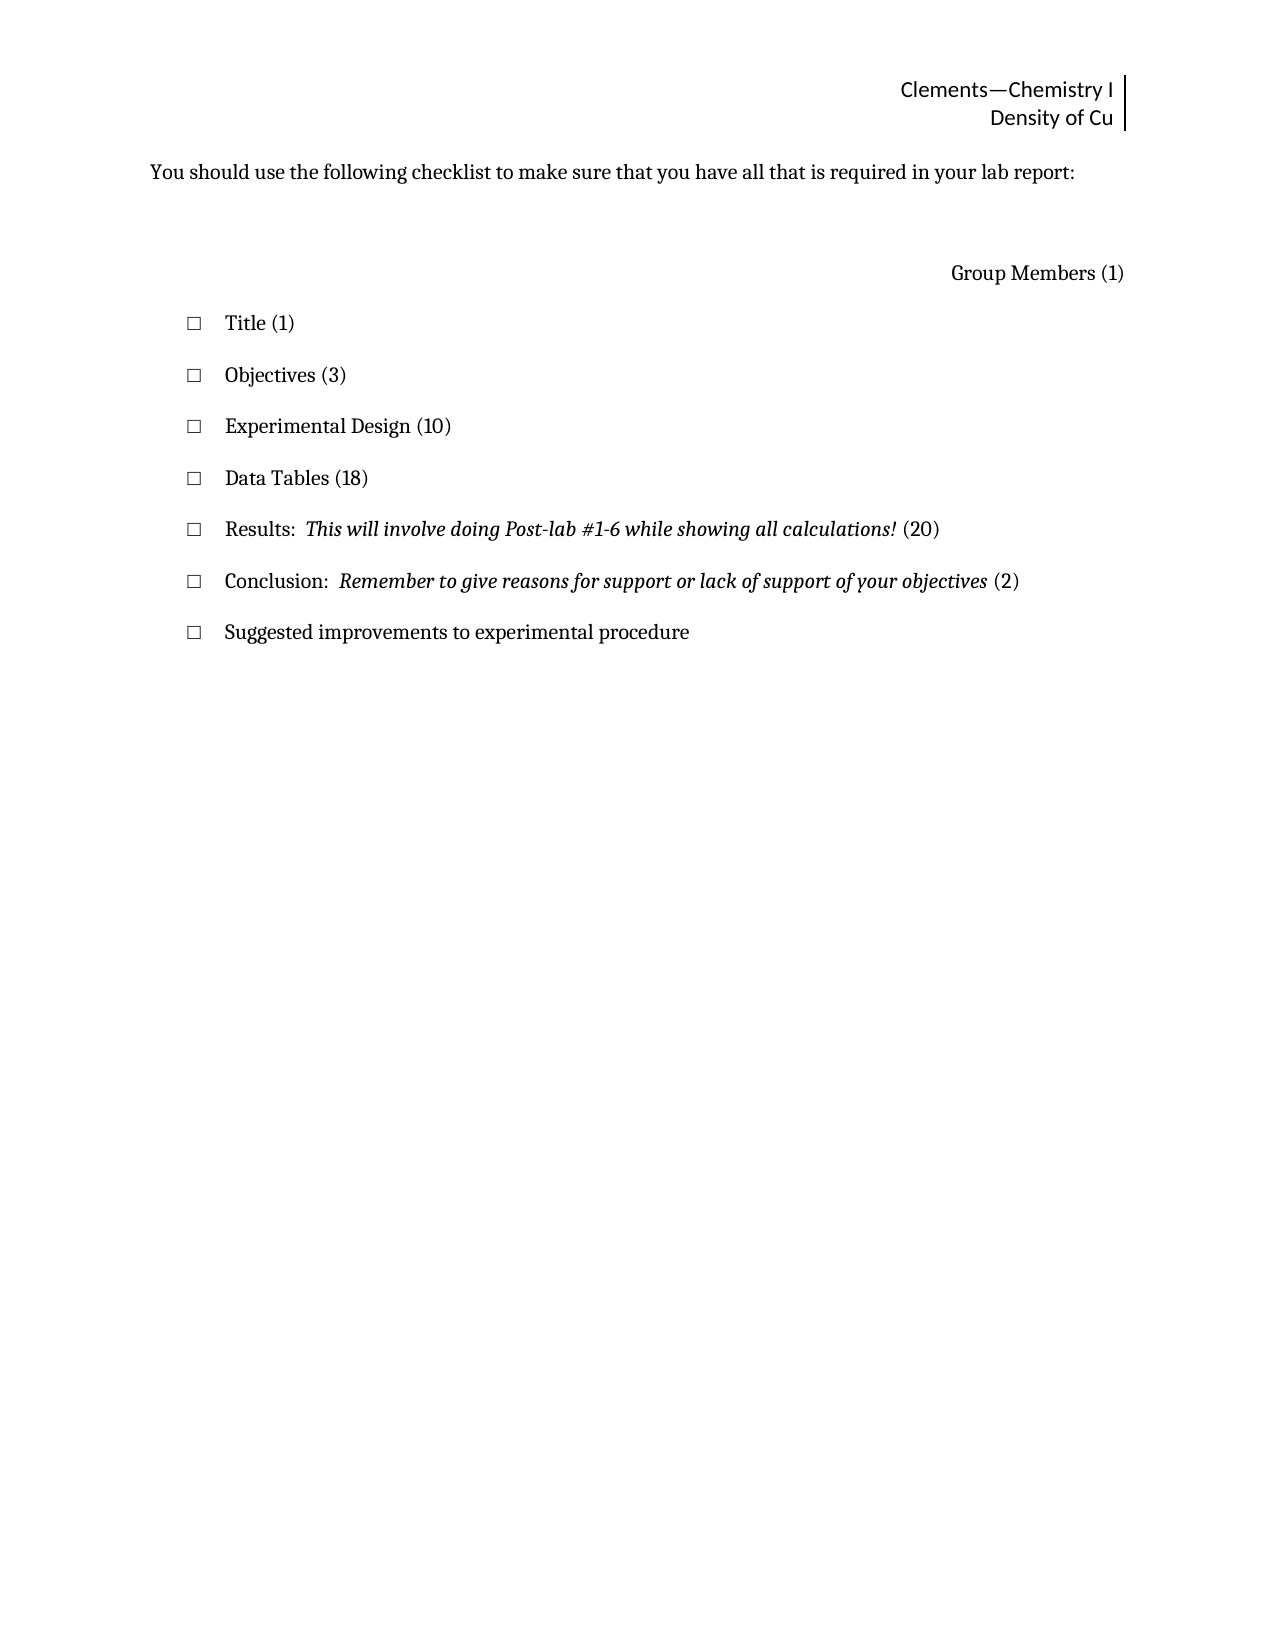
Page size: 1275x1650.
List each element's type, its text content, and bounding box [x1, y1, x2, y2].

text Group Members (1) [150, 261, 1125, 286]
list Experimental Design (10) [187, 414, 1125, 440]
list Results: This will involve doing Post-lab #1-6 while showing all calculations! (20) [187, 517, 1125, 543]
list Data Tables (18) [187, 465, 1125, 492]
list Suggested improvements to experimental procedure [187, 620, 1125, 646]
list Title (1) [187, 311, 1125, 337]
list Conclusion: Remember to give reasons for support or lack of support of your objectives (2) [187, 568, 1125, 594]
text You should use the following checklist to make sure that you have all that is required in your lab report: [150, 160, 1125, 185]
list Objectives (3) [187, 362, 1125, 389]
